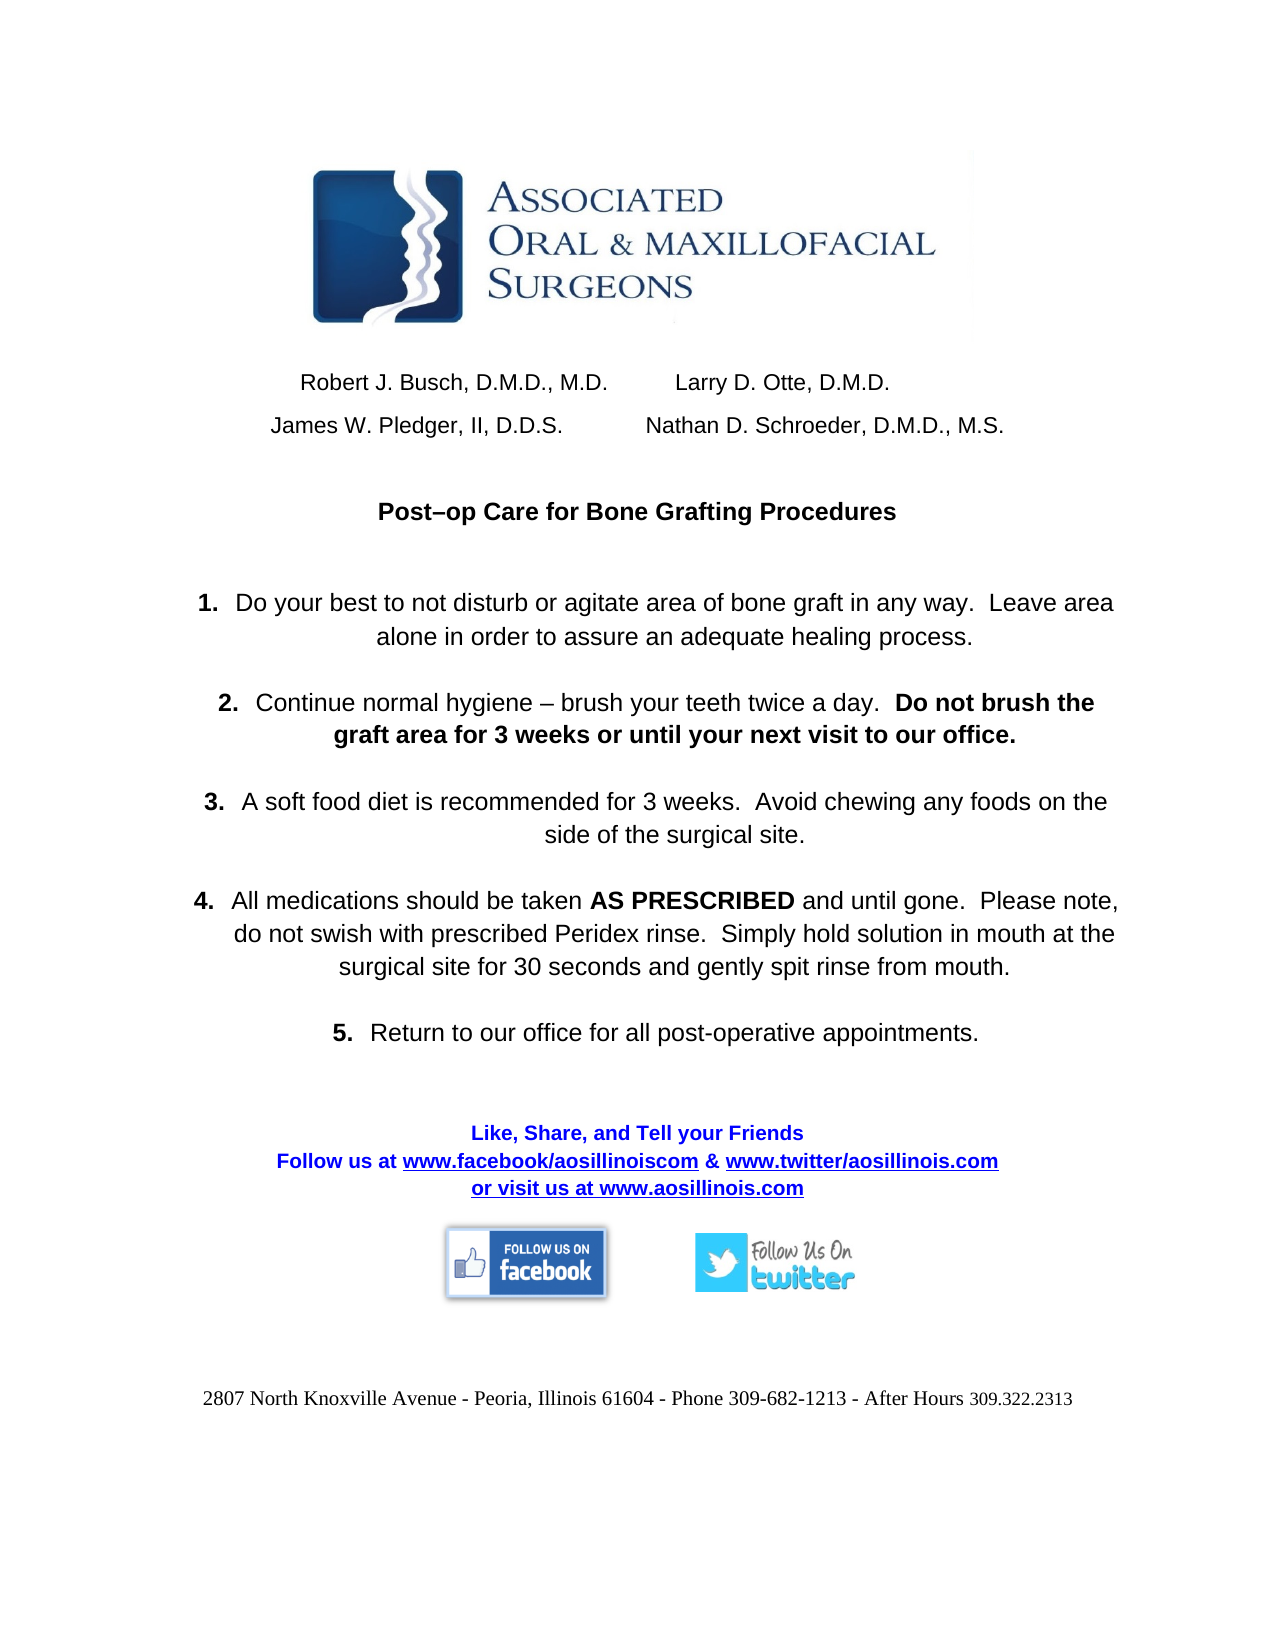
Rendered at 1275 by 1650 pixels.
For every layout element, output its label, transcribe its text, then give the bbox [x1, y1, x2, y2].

text or visit us at www.aosillinois.com [150, 1176, 1125, 1200]
list All medications should be taken AS PRESCRIBED and until gone. Please note, do not swish with prescribed Peridex rinse. Simply hold solution in mouth at the surgical site for 30 seconds and gently spit rinse from mouth. [187, 886, 1125, 980]
text 2807 North Knoxville Avenue - Peoria, Illinois 61604 - Phone 309-682-1213 - After Hours 309.322.2313 [150, 1386, 1125, 1410]
text Post–op Care for Bone Grafting Procedures [150, 497, 1125, 526]
text Follow us at www.facebook/aosillinoiscom & www.twitter/aosillinois.com [150, 1149, 1125, 1173]
text Like, Share, and Tell your Friends [150, 1121, 1125, 1145]
list Do your best to not disturb or agitate area of bone graft in any way. Leave area alone in order to assure an adequate healing process. [187, 588, 1125, 650]
list Return to our office for all post-operative appointments. [187, 1018, 1125, 1046]
text James W. Pledger, II, D.D.S. Nathan D. Schroeder, D.M.D., M.S. [150, 412, 1125, 438]
picture [437, 1217, 616, 1309]
list A soft food diet is recommended for 3 weeks. Avoid chewing any foods on the side of the surgical site. [187, 787, 1125, 848]
list Continue normal hygiene – brush your teeth twice a day. Do not brush the graft area for 3 weeks or until your next visit to our office. [187, 687, 1125, 749]
picture [301, 150, 974, 344]
picture [695, 1233, 857, 1292]
text Robert J. Busch, D.M.D., M.D. Larry D. Otte, D.M.D. [150, 369, 1125, 396]
